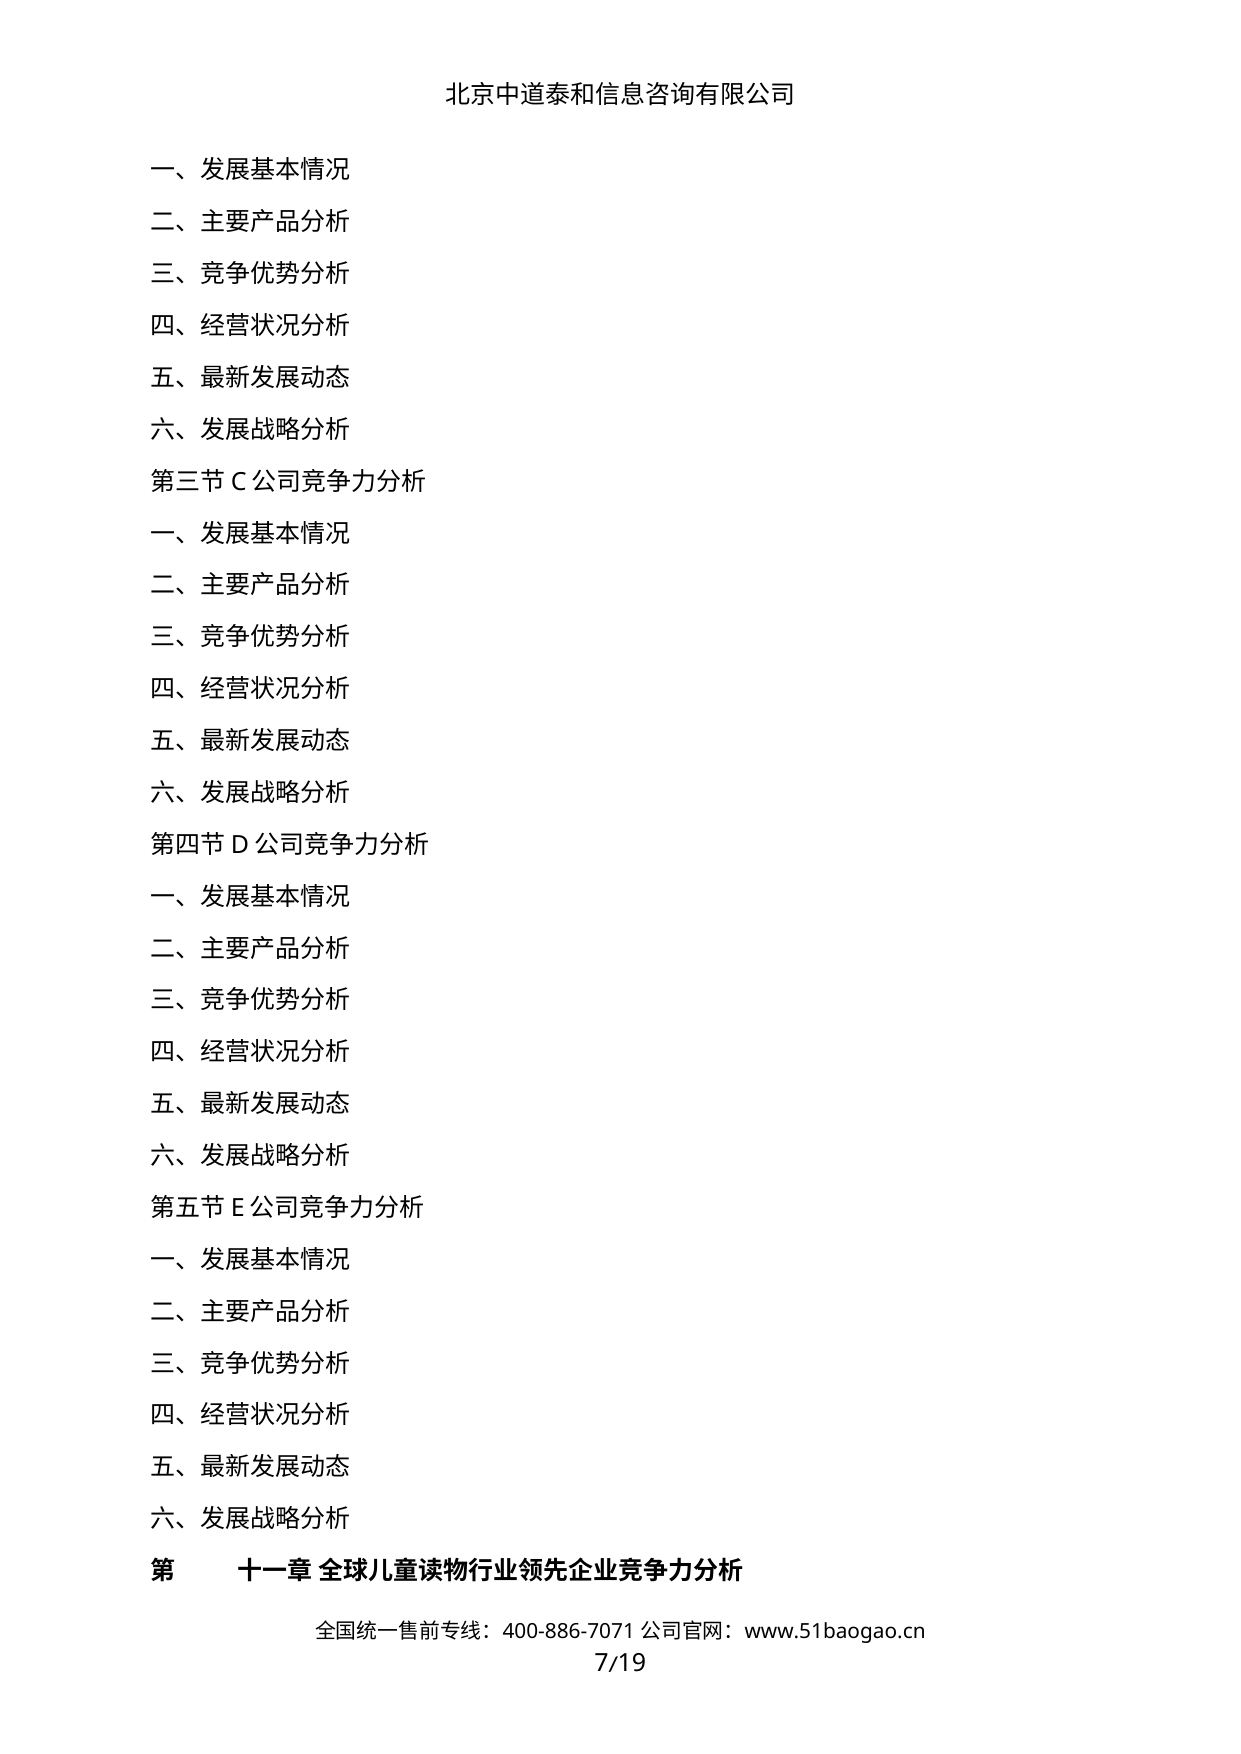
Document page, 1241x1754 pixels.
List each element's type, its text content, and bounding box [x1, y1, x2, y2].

text 一、发展基本情况 [150, 876, 1090, 912]
text 二、主要产品分析 [150, 565, 1090, 601]
text 第三节 C公司竞争力分析 [150, 461, 1090, 497]
text 一、发展基本情况 [150, 150, 1090, 186]
text 一、发展基本情况 [150, 1239, 1090, 1276]
text 四、经营状况分析 [150, 1395, 1090, 1431]
text 六、发展战略分析 [150, 1136, 1090, 1172]
text 三、竞争优势分析 [150, 617, 1090, 653]
text 三、竞争优势分析 [150, 1343, 1090, 1379]
text 二、主要产品分析 [150, 928, 1090, 964]
text 六、发展战略分析 [150, 772, 1090, 809]
text 四、经营状况分析 [150, 669, 1090, 705]
text 二、主要产品分析 [150, 1291, 1090, 1327]
text 四、经营状况分析 [150, 1032, 1090, 1068]
text 三、竞争优势分析 [150, 980, 1090, 1016]
text 三、竞争优势分析 [150, 254, 1090, 290]
text 第四节 D公司竞争力分析 [150, 824, 1090, 861]
text 五、最新发展动态 [150, 721, 1090, 757]
text 六、发展战略分析 [150, 409, 1090, 446]
text 四、经营状况分析 [150, 306, 1090, 342]
text 第五节 E公司竞争力分析 [150, 1187, 1090, 1224]
text 五、最新发展动态 [150, 1447, 1090, 1483]
text 五、最新发展动态 [150, 1084, 1090, 1120]
text 一、发展基本情况 [150, 513, 1090, 549]
text 六、发展战略分析 [150, 1499, 1090, 1535]
text 二、主要产品分析 [150, 202, 1090, 238]
text 第 十一章 全球儿童读物行业领先企业竞争力分析 [150, 1551, 1090, 1587]
text 五、最新发展动态 [150, 357, 1090, 394]
